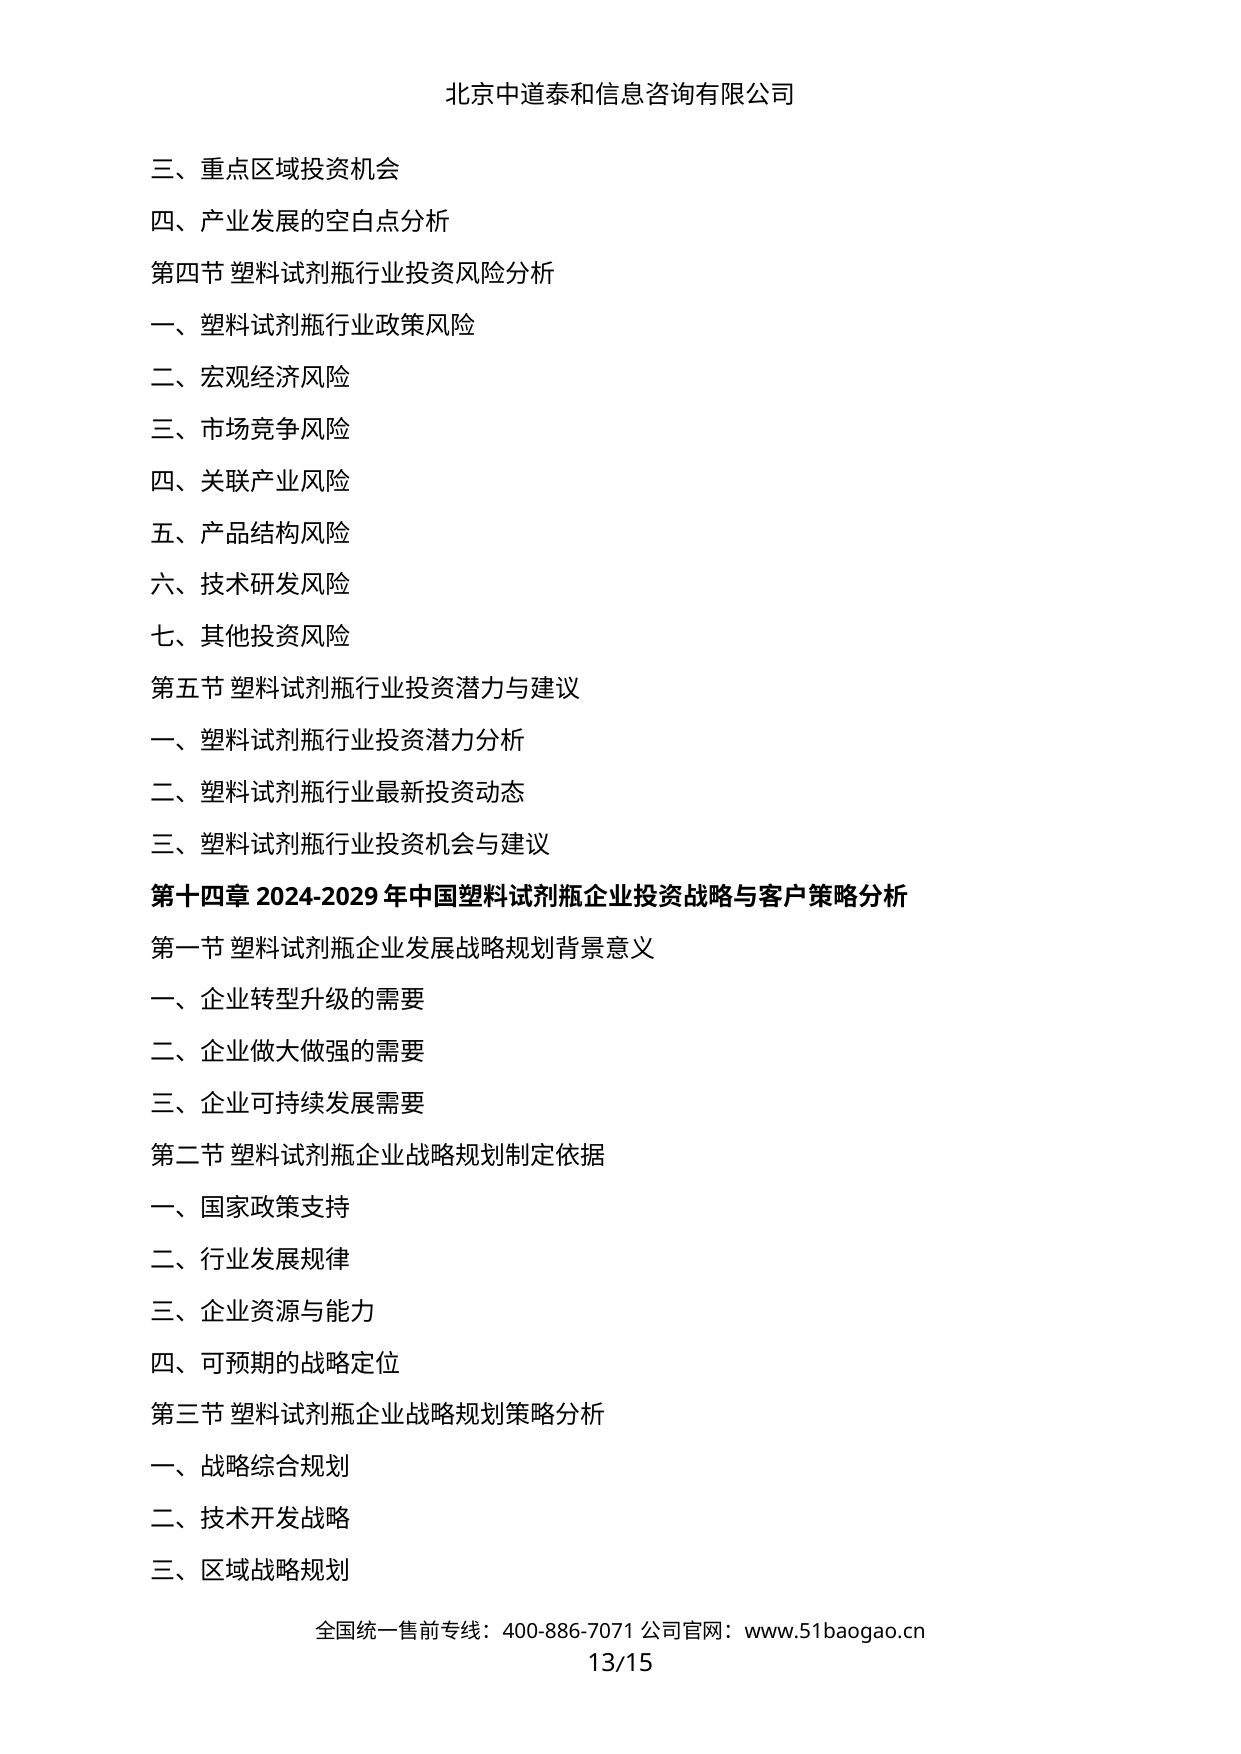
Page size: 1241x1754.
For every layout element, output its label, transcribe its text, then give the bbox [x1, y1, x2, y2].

text 四、产业发展的空白点分析 [150, 202, 1090, 238]
text 第十四章 2024-2029年中国塑料试剂瓶企业投资战略与客户策略分析 [150, 876, 1090, 912]
text 三、重点区域投资机会 [150, 150, 1090, 186]
text 六、技术研发风险 [150, 565, 1090, 601]
text 第三节 塑料试剂瓶企业战略规划策略分析 [150, 1395, 1090, 1431]
text 第一节 塑料试剂瓶企业发展战略规划背景意义 [150, 928, 1090, 964]
text 一、战略综合规划 [150, 1447, 1090, 1483]
text 第五节 塑料试剂瓶行业投资潜力与建议 [150, 669, 1090, 705]
text 一、企业转型升级的需要 [150, 980, 1090, 1016]
text 二、塑料试剂瓶行业最新投资动态 [150, 772, 1090, 809]
text 二、宏观经济风险 [150, 357, 1090, 394]
text 五、产品结构风险 [150, 513, 1090, 549]
text 三、市场竞争风险 [150, 409, 1090, 446]
text 七、其他投资风险 [150, 617, 1090, 653]
text 一、塑料试剂瓶行业政策风险 [150, 306, 1090, 342]
text 三、塑料试剂瓶行业投资机会与建议 [150, 824, 1090, 861]
text 四、可预期的战略定位 [150, 1343, 1090, 1379]
text 二、技术开发战略 [150, 1499, 1090, 1535]
text 三、区域战略规划 [150, 1551, 1090, 1587]
text 第二节 塑料试剂瓶企业战略规划制定依据 [150, 1136, 1090, 1172]
text 二、行业发展规律 [150, 1239, 1090, 1276]
text 二、企业做大做强的需要 [150, 1032, 1090, 1068]
text 四、关联产业风险 [150, 461, 1090, 497]
text 三、企业可持续发展需要 [150, 1084, 1090, 1120]
text 一、塑料试剂瓶行业投资潜力分析 [150, 721, 1090, 757]
text 第四节 塑料试剂瓶行业投资风险分析 [150, 254, 1090, 290]
text 一、国家政策支持 [150, 1187, 1090, 1224]
text 三、企业资源与能力 [150, 1291, 1090, 1327]
